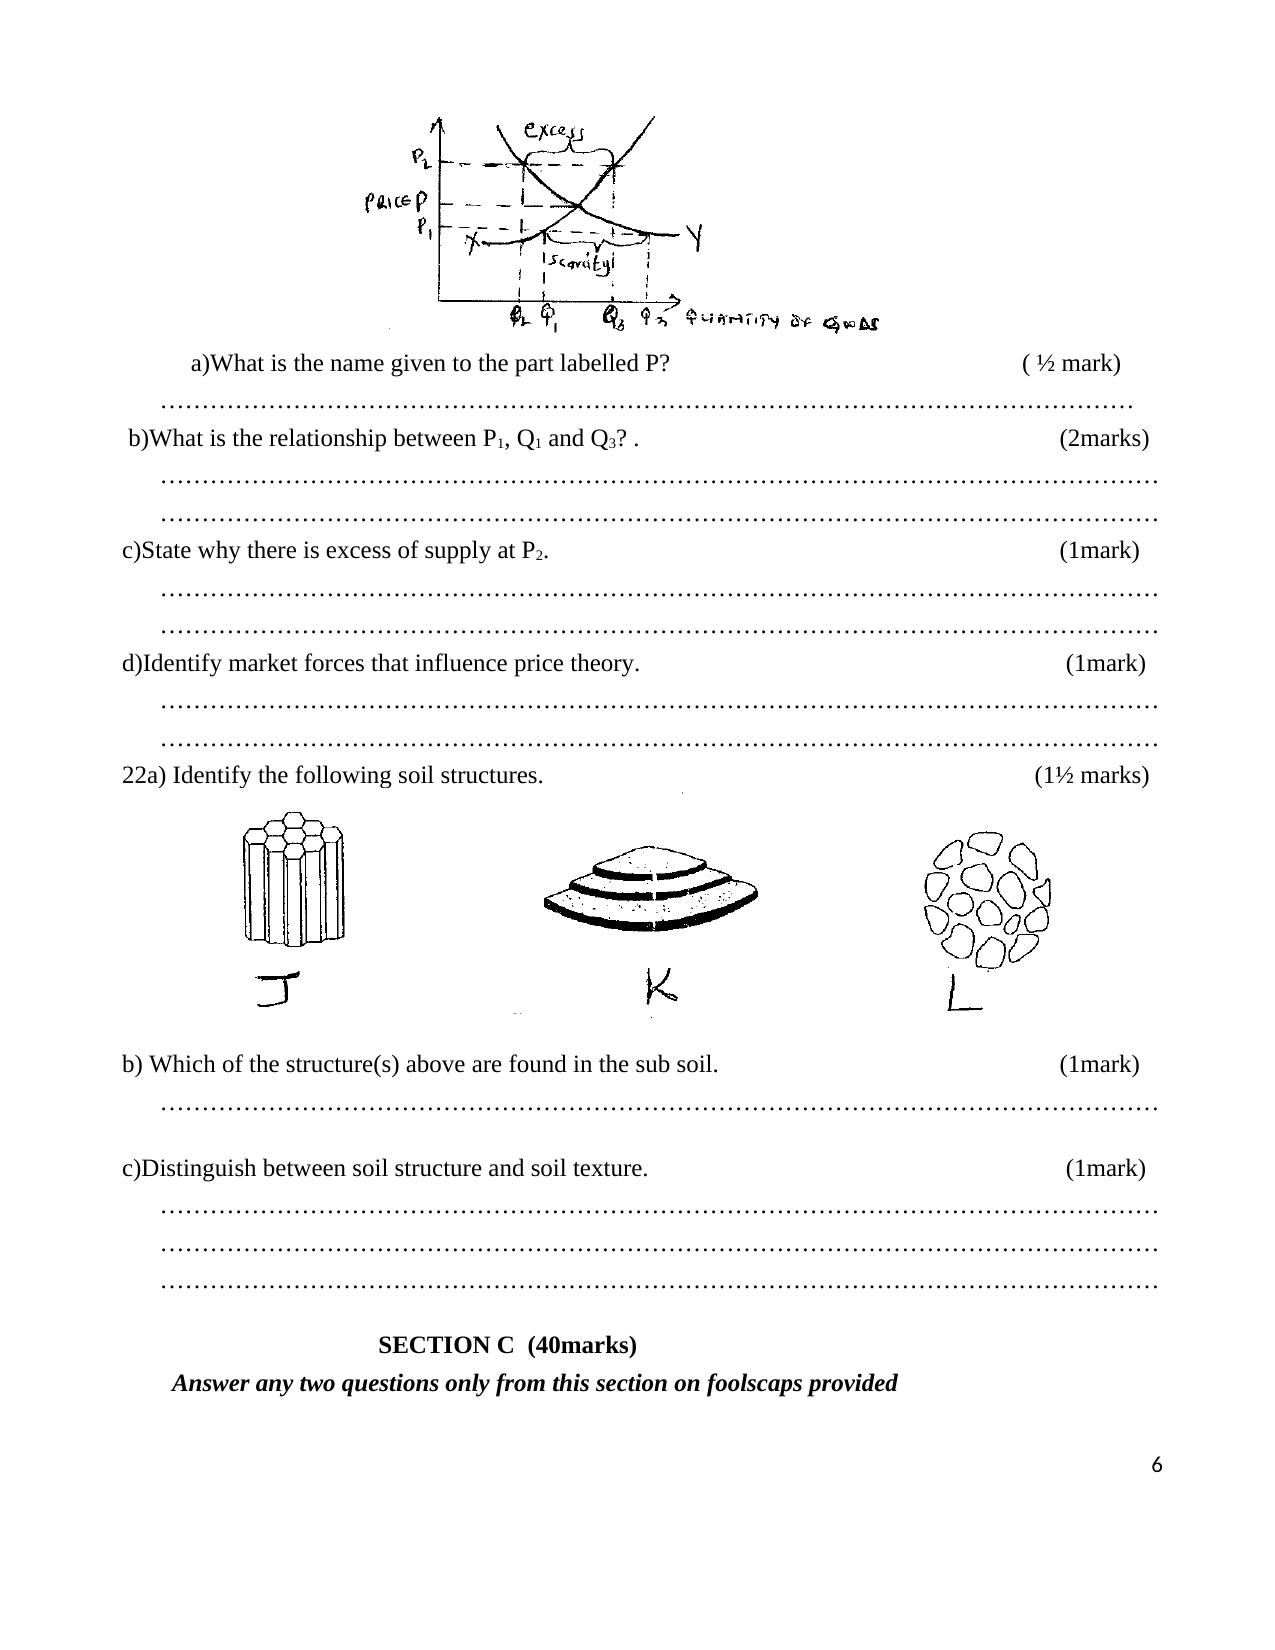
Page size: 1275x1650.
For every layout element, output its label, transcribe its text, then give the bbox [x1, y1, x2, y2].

text b)What is the relationship between P1, Q1 and Q3? . (2marks) …………………………………………………………………………………………………………………………………………………………………………………………………………………… [122, 414, 1162, 526]
text c)Distinguish between soil structure and soil texture. (1mark) ……………………………………………………………………………………………………………………………………………………………………………………………………………………………………………………………………………………………………………………………… [122, 1144, 1162, 1294]
text d)Identify market forces that influence price theory. (1mark) …………………………………………………………………………………………………………………………………………………………………………………………………………………… [122, 639, 1162, 751]
text b) Which of the structure(s) above are found in the sub soil. (1mark) ………………………………………………………………………………………………………… [122, 1041, 1162, 1116]
text SECTION C (40marks) [122, 1322, 1162, 1359]
picture [351, 103, 934, 339]
text Answer any two questions only from this section on foolscaps provided [122, 1359, 1162, 1397]
picture [203, 788, 1081, 1041]
text c)State why there is excess of supply at P2. (1mark) …………………………………………………………………………………………………………………………………………………………………………………………………………………… [122, 526, 1162, 639]
text 22a) Identify the following soil structures. (1½ marks) [122, 751, 1162, 789]
text a)What is the name given to the part labelled P? ( ½ mark) ……………………………………………………………………………………………………… [122, 339, 1162, 414]
